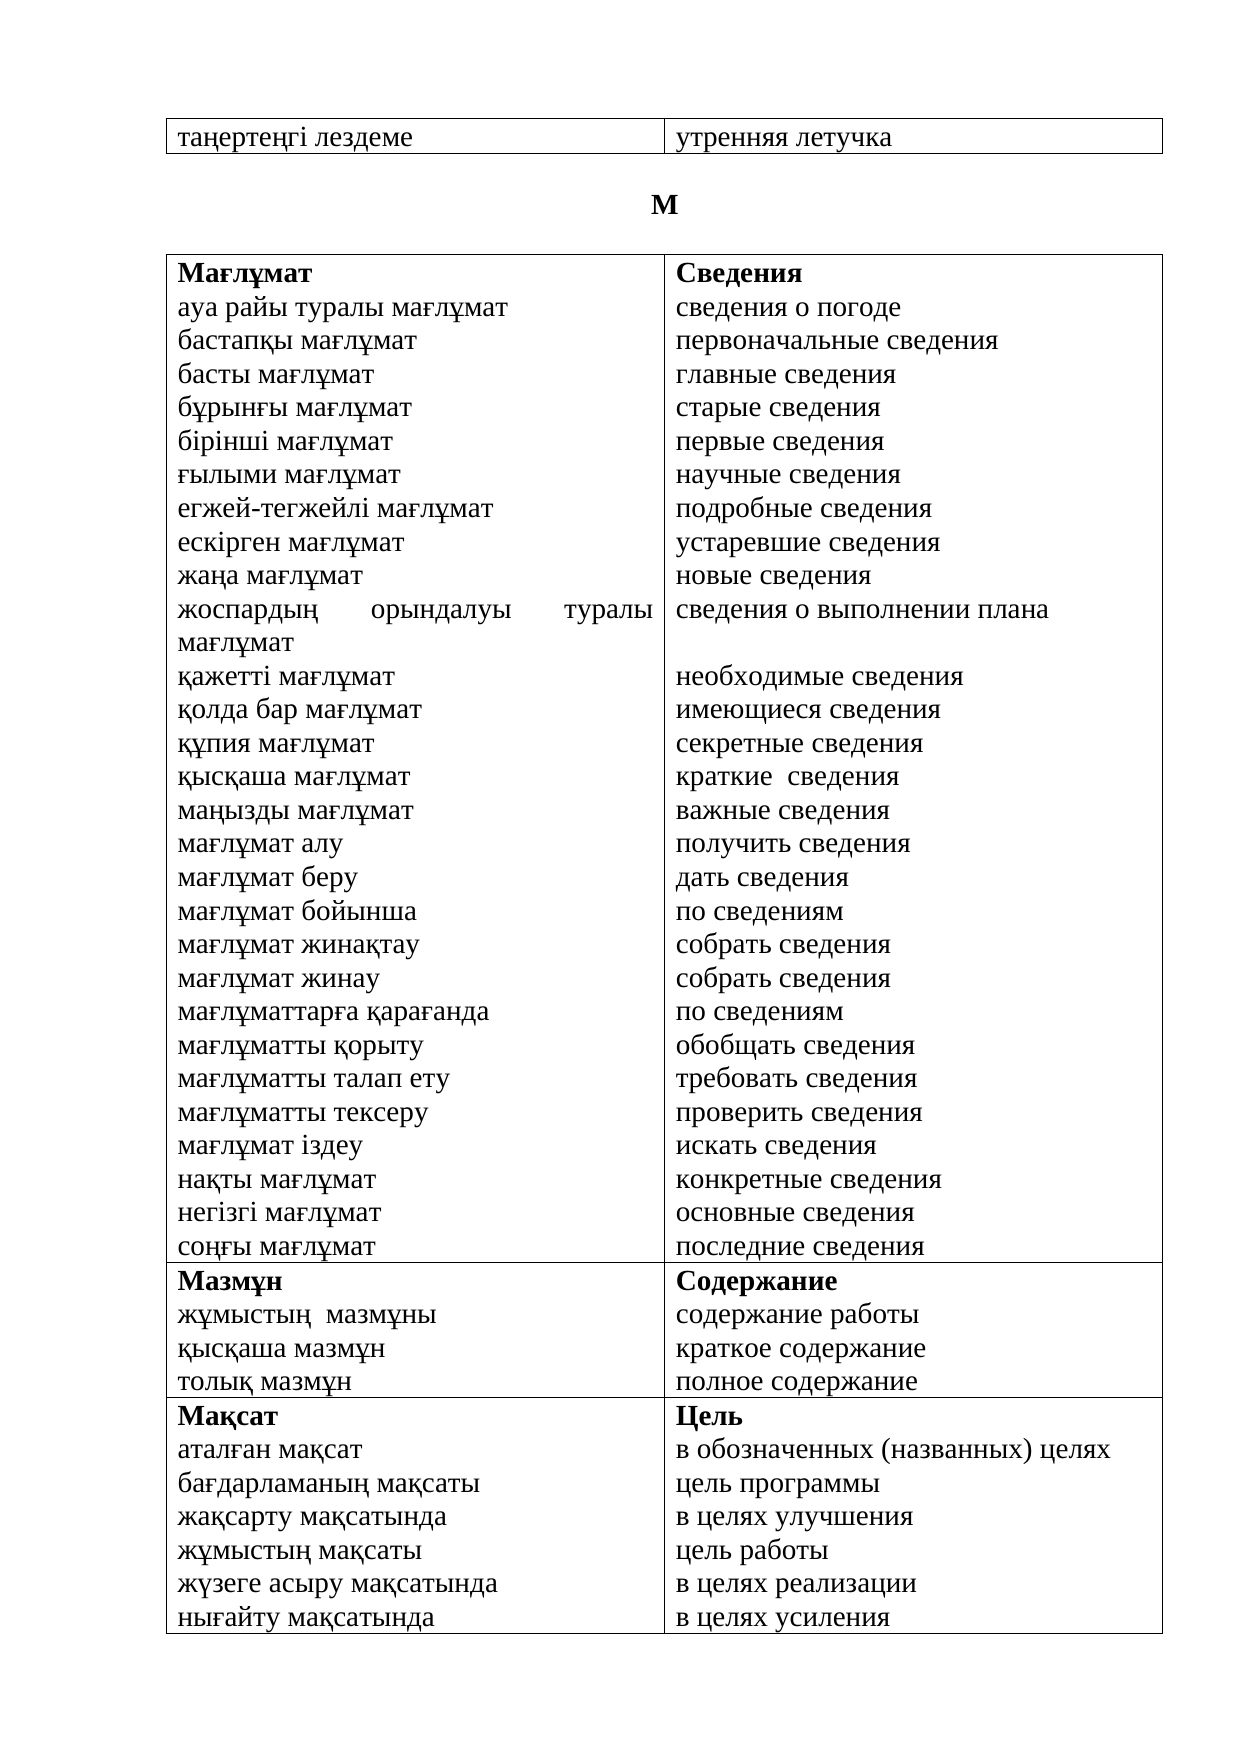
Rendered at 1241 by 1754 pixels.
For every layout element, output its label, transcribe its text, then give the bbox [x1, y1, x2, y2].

table_header Мағлұмат ауа райы туралы мағлұмат бастапқы мағлұмат басты мағлұмат бұрынғы мағлұмат бірінші мағлұмат ғылыми мағлұмат егжей-тегжейлі мағлұмат ескірген мағлұмат жаңа мағлұмат жоспардың орындалуы туралы мағлұмат қажетті мағлұмат қолда бар мағлұмат құпия мағлұмат қысқаша мағлұмат маңызды мағлұмат мағлұмат алу мағлұмат беру мағлұмат бойынша мағлұмат жинақтау мағлұмат жинау мағлұматтарға қарағанда мағлұматты қорыту мағлұматты талап ету мағлұматты тексеру мағлұмат іздеу нақты мағлұмат негізгі мағлұмат соңғы мағлұмат [167, 255, 664, 1262]
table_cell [665, 119, 1162, 153]
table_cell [167, 119, 664, 153]
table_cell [167, 1398, 664, 1633]
table_header Сведения сведения о погоде первоначальные сведения главные сведения старые сведения первые сведения научные сведения подробные сведения устаревшие сведения новые сведения сведения о выполнении плана необходимые сведения имеющиеся сведения секретные сведения краткие сведения важные сведения получить сведения дать сведения по сведениям собрать сведения собрать сведения по сведениям обобщать сведения требовать сведения проверить сведения искать сведения конкретные сведения основные сведения последние сведения [665, 255, 1162, 1262]
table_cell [665, 1398, 1162, 1633]
table_cell Содержание содержание работы краткое содержание полное содержание [665, 1263, 1162, 1397]
text М [177, 187, 1152, 221]
table_cell Мазмұн жұмыстың мазмұны қысқаша мазмұн толық мазмұн [167, 1263, 664, 1397]
